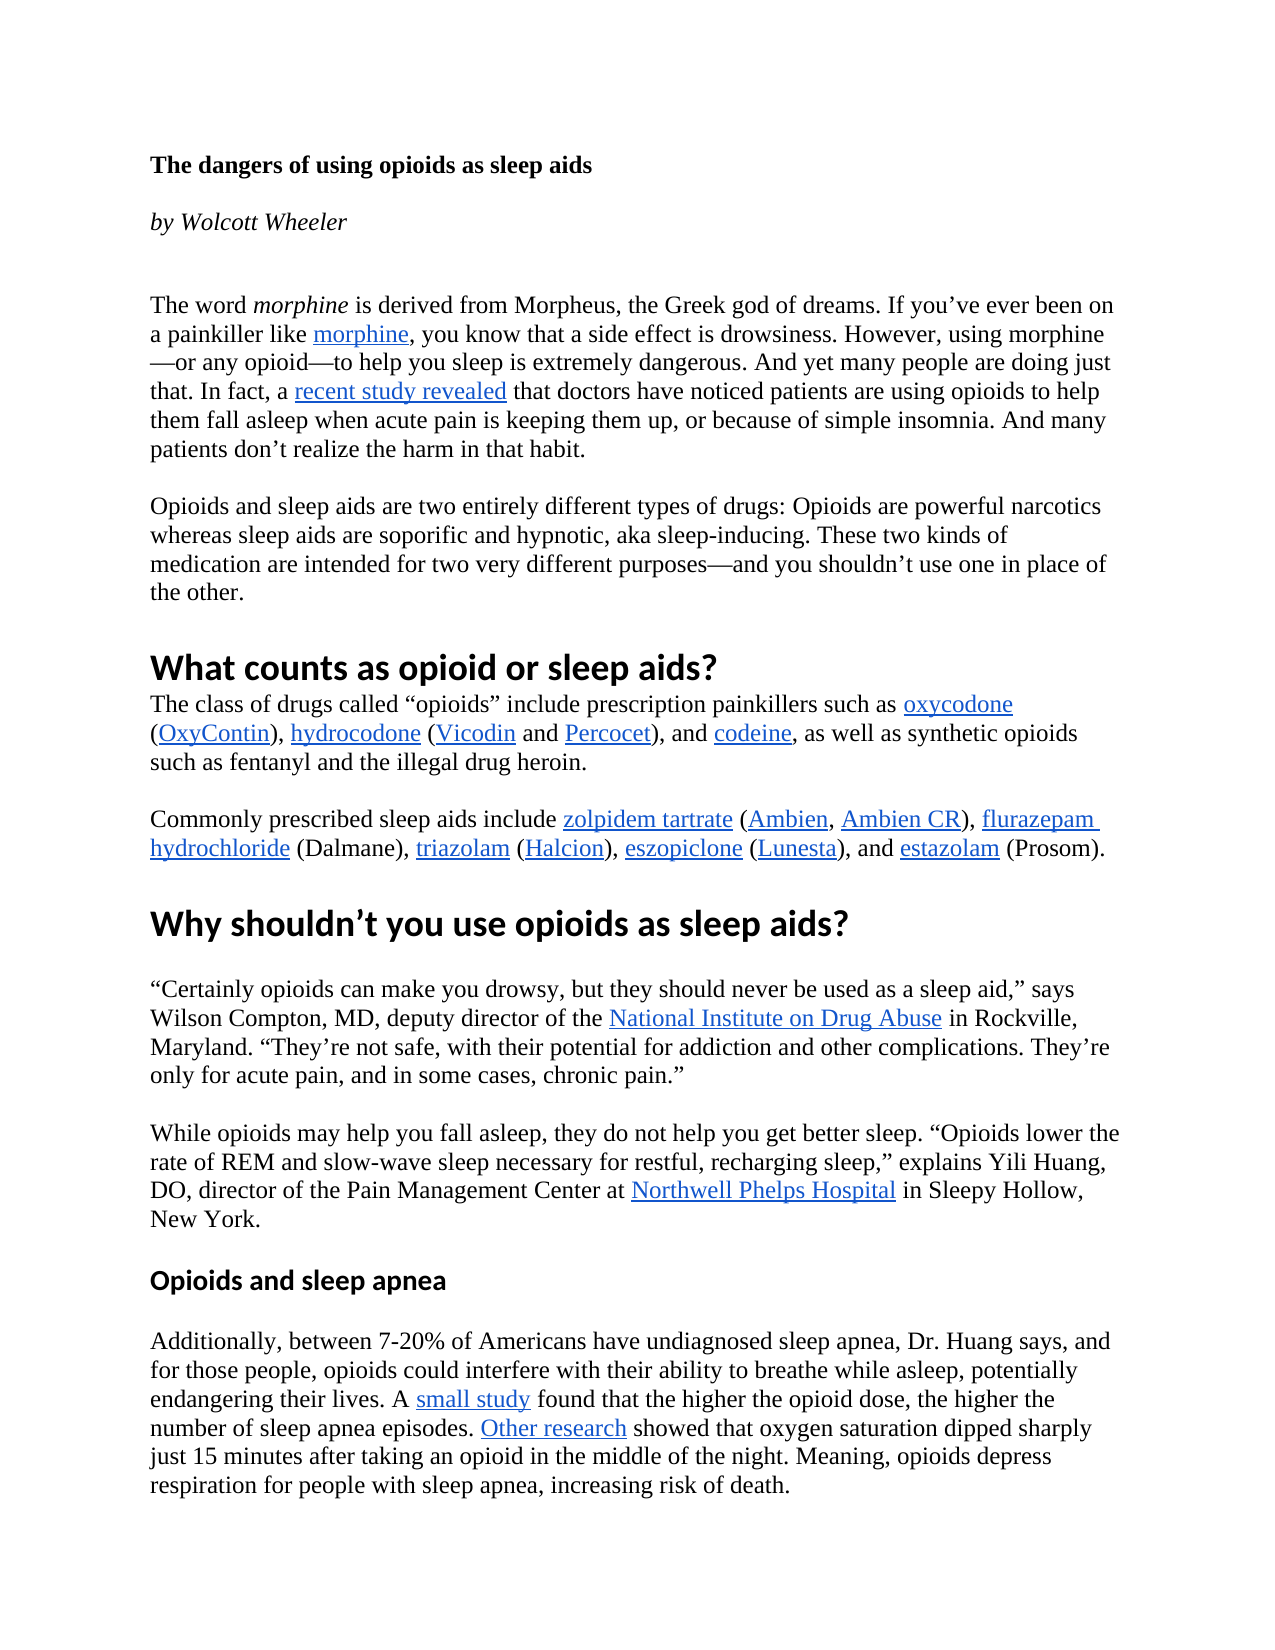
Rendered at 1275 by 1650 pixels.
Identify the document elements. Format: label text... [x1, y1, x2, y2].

text The word morphine is derived from Morpheus, the Greek god of dreams. If you’ve ever been on a painkiller like morphine, you know that a side effect is drowsiness. However, using morphine—or any opioid—to help you sleep is extremely dangerous. And yet many people are doing just that. In fact, a recent study revealed that doctors have noticed patients are using opioids to help them fall asleep when acute pain is keeping them up, or because of simple insomnia. And many patients don’t realize the harm in that habit. [150, 290, 1125, 462]
text Opioids and sleep aids are two entirely different types of drugs: Opioids are powerful narcotics whereas sleep aids are soporific and hypnotic, aka sleep-inducing. These two kinds of medication are intended for two very different purposes—and you shouldn’t use one in place of the other. [150, 491, 1125, 606]
text Commonly prescribed sleep aids include zolpidem tartrate (Ambien, Ambien CR), flurazepam hydrochloride (Dalmane), triazolam (Halcion), eszopiclone (Lunesta), and estazolam (Prosom). [150, 804, 1125, 862]
text Why shouldn’t you use opioids as sleep aids? [150, 899, 1125, 945]
text by Wolcott Wheeler [150, 207, 1125, 236]
text Additionally, between 7-20% of Americans have undiagnosed sleep apnea, Dr. Huang says, and for those people, opioids could interfere with their ability to breathe while asleep, potentially endangering their lives. A small study found that the higher the opioid dose, the higher the number of sleep apnea episodes. Other research showed that oxygen saturation dipped sharply just 15 minutes after taking an opioid in the middle of the night. Meaning, opioids depress respiration for people with sleep apnea, increasing risk of death. [150, 1326, 1125, 1499]
text The class of drugs called “opioids” include prescription painkillers such as oxycodone (OxyContin), hydrocodone (Vicodin and Percocet), and codeine, as well as synthetic opioids such as fentanyl and the illegal drug heroin. [150, 689, 1125, 776]
text While opioids may help you fall asleep, they do not help you get better sleep. “Opioids lower the rate of REM and slow-wave sleep necessary for restful, recharging sleep,” explains Yili Huang, DO, director of the Pain Management Center at Northwell Phelps Hospital in Sleepy Hollow, New York. [150, 1118, 1125, 1233]
text Opioids and sleep apnea [150, 1262, 1125, 1298]
text “Certainly opioids can make you drowsy, but they should never be used as a sleep aid,” says Wilson Compton, MD, deputy director of the National Institute on Drug Abuse in Rockville, Maryland. “They’re not safe, with their potential for addiction and other complications. They’re only for acute pain, and in some cases, chronic pain.” [150, 974, 1125, 1089]
text The dangers of using opioids as sleep aids [150, 150, 1125, 179]
text What counts as opioid or sleep aids? [150, 644, 1125, 689]
